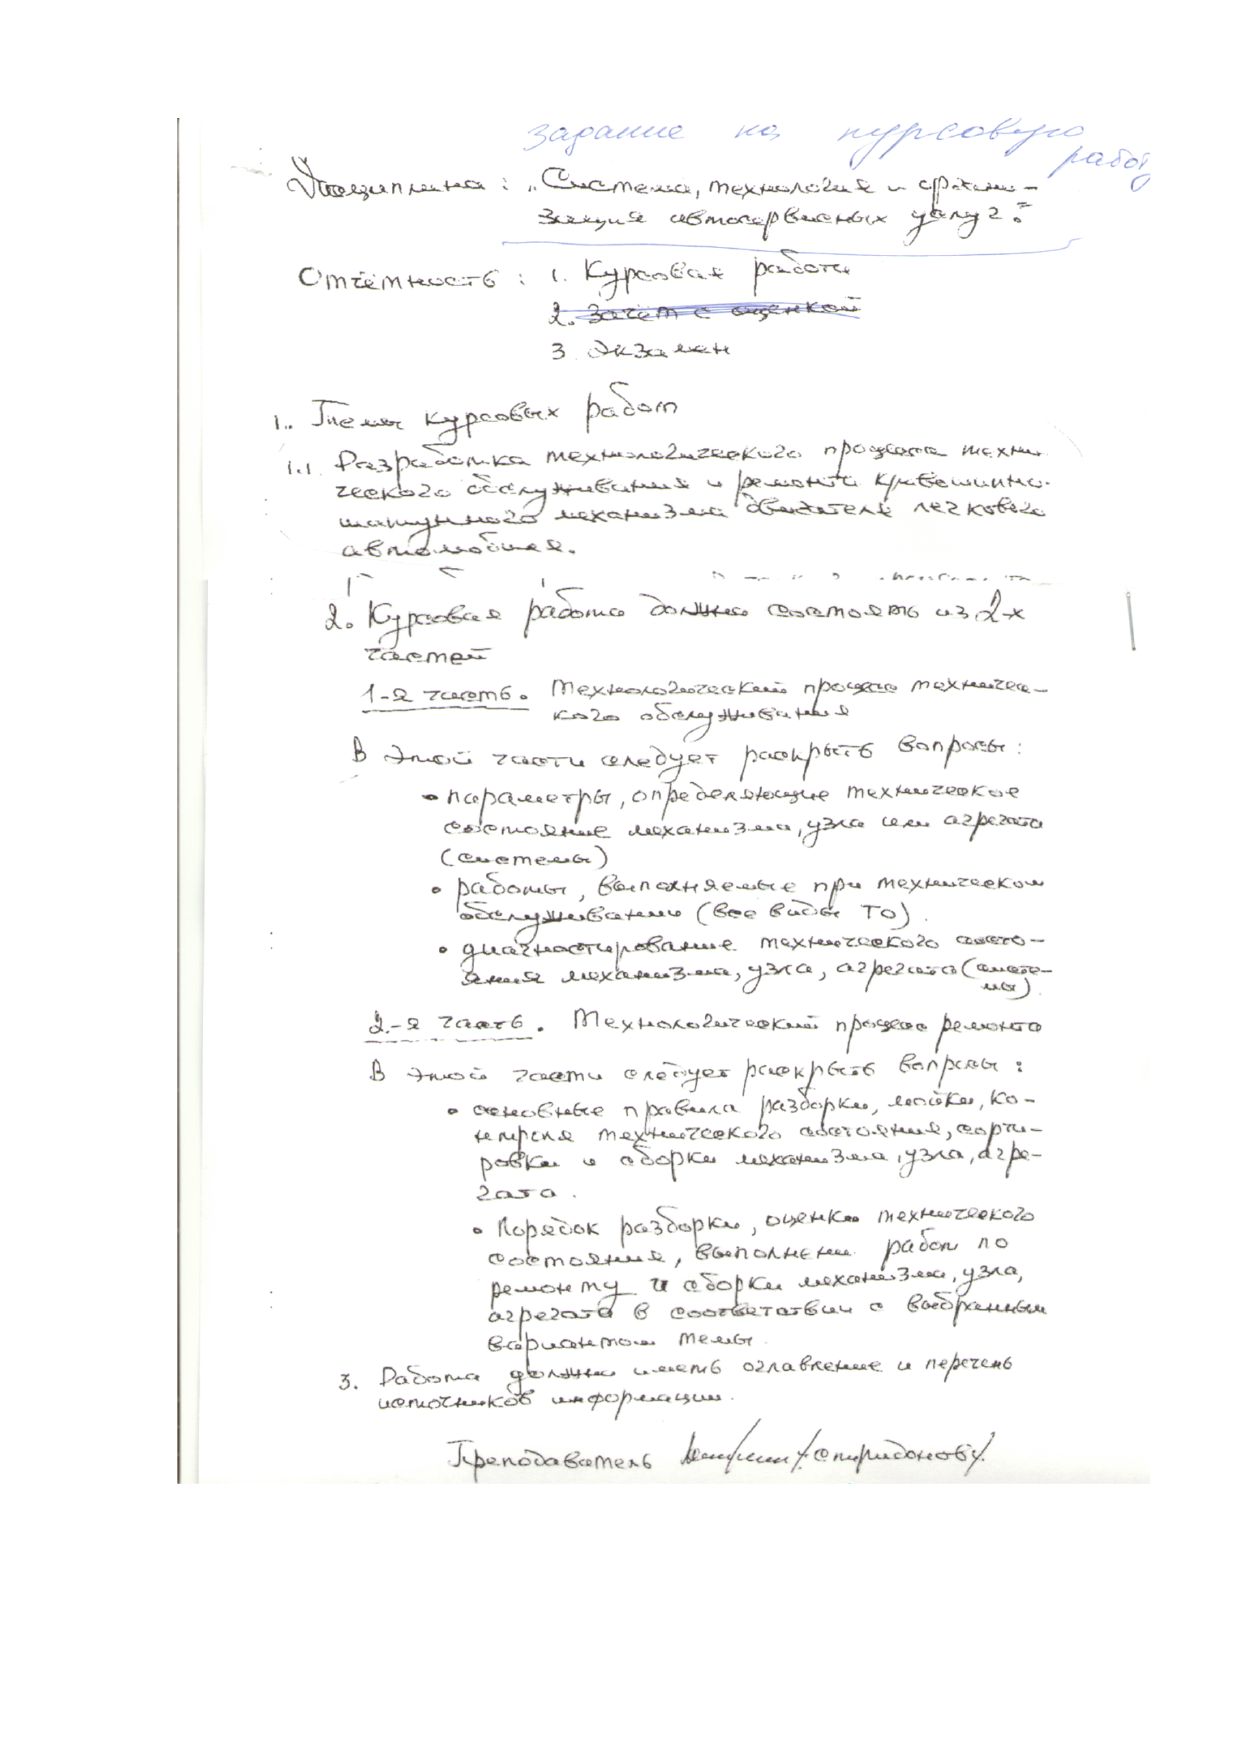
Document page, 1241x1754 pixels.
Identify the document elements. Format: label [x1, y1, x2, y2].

picture [177, 118, 1151, 1494]
